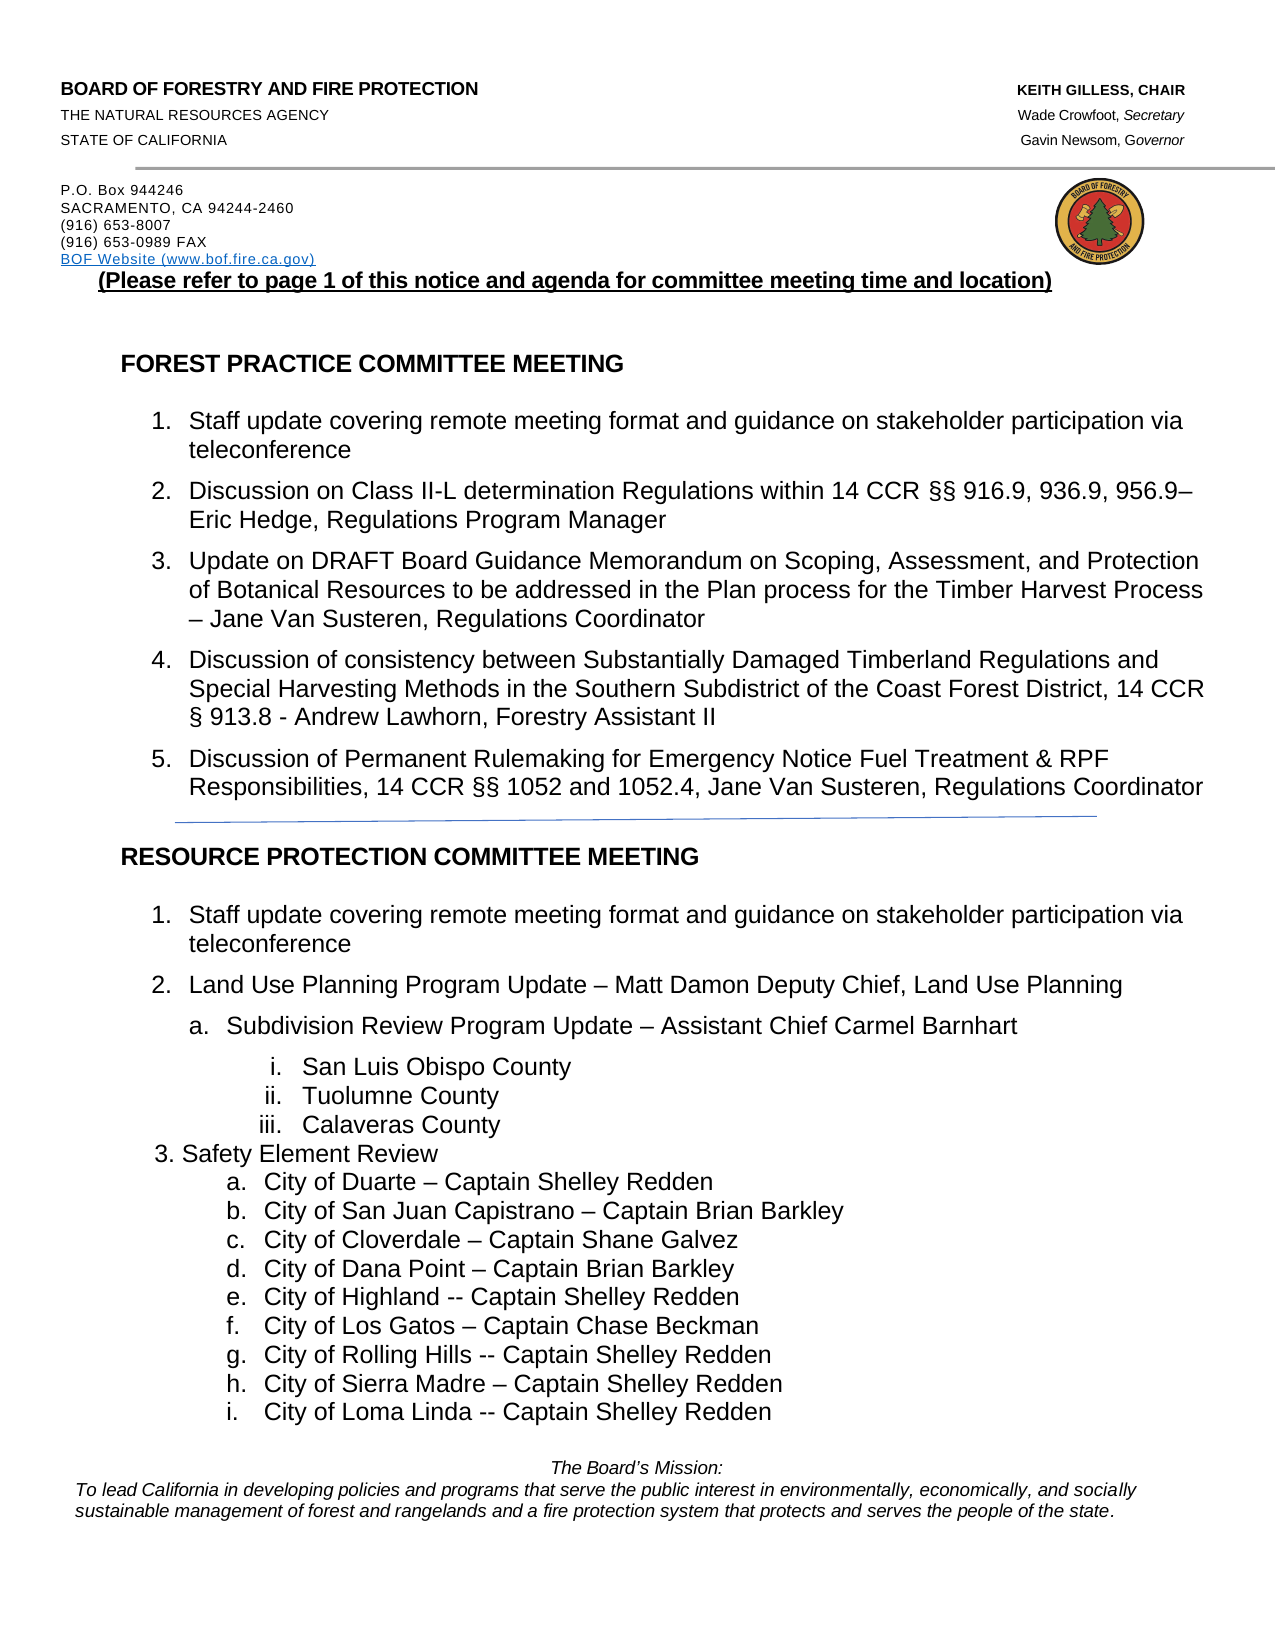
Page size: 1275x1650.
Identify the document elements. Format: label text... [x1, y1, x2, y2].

list Discussion of consistency between Substantially Damaged Timberland Regulations and Special Harvesting Methods in the Southern Subdistrict of the Coast Forest District, 14 CCR § 913.8 - Andrew Lawhorn, Forestry Assistant II [151, 645, 1217, 731]
list Update on DRAFT Board Guidance Memorandum on Scoping, Assessment, and Protection of Botanical Resources to be addressed in the Plan process for the Timber Harvest Process – Jane Van Susteren, Regulations Coordinator [151, 546, 1217, 632]
list City of Loma Linda -- Captain Shelley Redden [226, 1397, 1217, 1426]
text FOREST PRACTICE COMMITTEE MEETING [120, 348, 1218, 377]
list City of Duarte – Captain Shelley Redden [226, 1167, 1217, 1196]
picture [1054, 176, 1146, 267]
list Subdivision Review Program Update – Assistant Chief Carmel Barnhart [189, 1011, 1217, 1040]
list Staff update covering remote meeting format and guidance on stakeholder participation via teleconference [151, 406, 1217, 463]
list City of Rolling Hills -- Captain Shelley Redden [226, 1340, 1217, 1368]
list Staff update covering remote meeting format and guidance on stakeholder participation via teleconference [151, 900, 1217, 957]
list City of Sierra Madre – Captain Shelley Redden [226, 1368, 1217, 1397]
list Discussion on Class II-L determination Regulations within 14 CCR §§ 916.9, 936.9, 956.9– Eric Hedge, Regulations Program Manager [151, 476, 1217, 533]
list Calaveras County [282, 1110, 1217, 1138]
text RESOURCE PROTECTION COMMITTEE MEETING [120, 842, 1218, 871]
list City of Highland -- Captain Shelley Redden [226, 1282, 1217, 1311]
list Land Use Planning Program Update – Matt Damon Deputy Chief, Land Use Planning [151, 970, 1217, 998]
list City of Los Gatos – Captain Chase Beckman [226, 1311, 1217, 1340]
list City of Cloverdale – Captain Shane Galvez [226, 1225, 1217, 1253]
text 3. Safety Element Review [154, 1138, 1217, 1167]
list City of San Juan Capistrano – Captain Brian Barkley [226, 1196, 1217, 1225]
list San Luis Obispo County [282, 1052, 1217, 1081]
list City of Dana Point – Captain Brian Barkley [226, 1253, 1217, 1282]
text (Please refer to page 1 of this notice and agenda for committee meeting time and location) [60, 267, 1217, 293]
list Tuolumne County [282, 1081, 1217, 1110]
list Discussion of Permanent Rulemaking for Emergency Notice Fuel Treatment & RPF Responsibilities, 14 CCR §§ 1052 and 1052.4, Jane Van Susteren, Regulations Coordinator [151, 743, 1217, 801]
